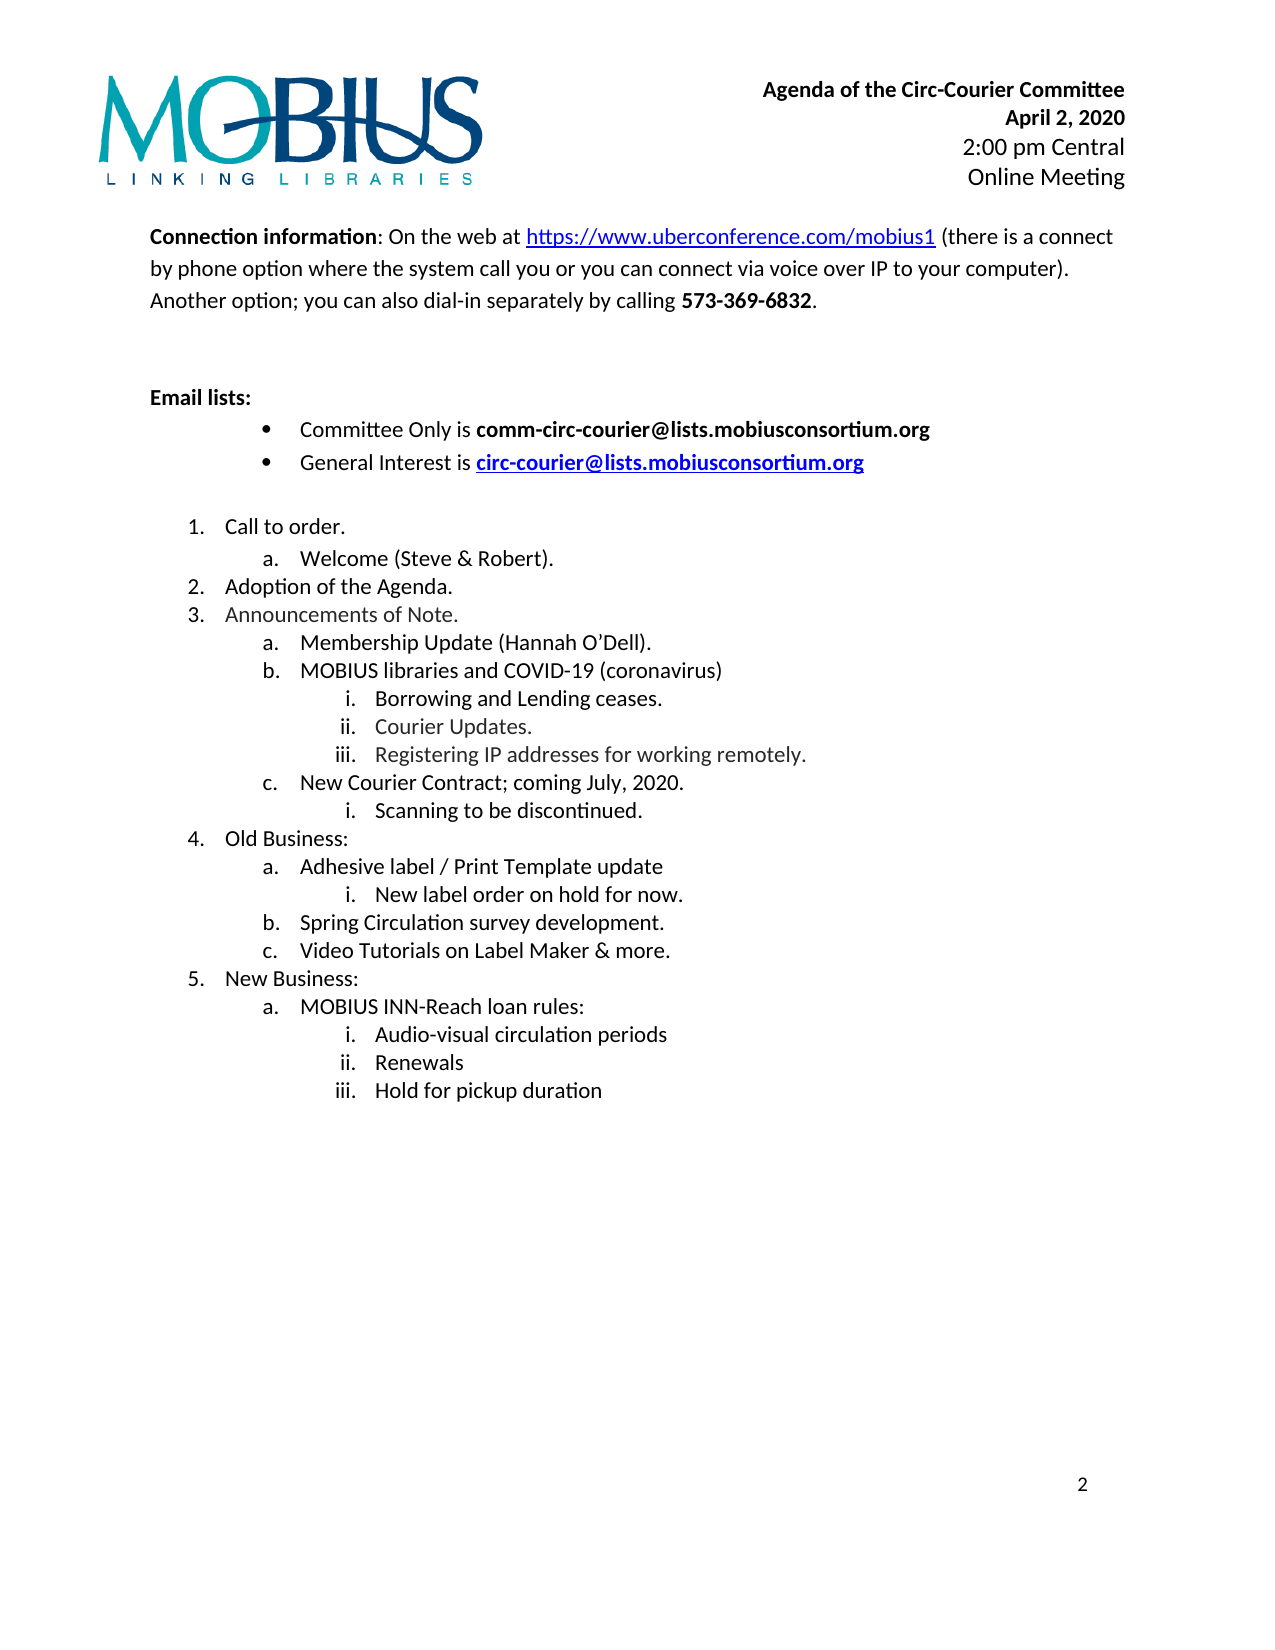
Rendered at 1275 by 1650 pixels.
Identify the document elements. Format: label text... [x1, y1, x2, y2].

list New label order on hold for now. [356, 880, 1125, 908]
list Renewals [356, 1048, 1125, 1077]
text Email lists: [150, 383, 1125, 411]
list Adoption of the Agenda. [187, 572, 1125, 600]
list Courier Updates. [356, 712, 1125, 740]
list Video Tutorials on Label Maker & more. [262, 936, 1125, 964]
list MOBIUS libraries and COVID-19 (coronavirus) [262, 656, 1125, 684]
list Adhesive label / Print Template update [262, 852, 1125, 880]
list Announcements of Note. [187, 600, 1125, 628]
list New Courier Contract; coming July, 2020. [262, 768, 1125, 796]
text Connection information: On the web at https://www.uberconference.com/mobius1 (there is a connect by phone option where the system call you or you can connect via voice over IP to your computer). Another option; you can also dial-in separately by calling 573-369-6832. [150, 222, 1125, 315]
list General Interest is circ-courier@lists.mobiusconsortium.org [262, 448, 1125, 476]
list Membership Update (Hannah O’Dell). [262, 628, 1125, 656]
list Borrowing and Lending ceases. [356, 684, 1125, 712]
list Call to order. [187, 512, 1125, 540]
list Welcome (Steve & Robert). [262, 544, 1125, 572]
list Spring Circulation survey development. [262, 908, 1125, 936]
list New Business: [187, 964, 1125, 992]
list MOBIUS INN-Reach loan rules: [262, 992, 1125, 1021]
list Registering IP addresses for working remotely. [356, 740, 1125, 768]
list Audio-visual circulation periods [356, 1021, 1125, 1048]
list Scanning to be discontinued. [356, 796, 1125, 824]
list Old Business: [187, 824, 1125, 852]
picture [90, 65, 487, 190]
list Hold for pickup duration [356, 1077, 1125, 1104]
list Committee Only is comm-circ-courier@lists.mobiusconsortium.org [262, 415, 1125, 443]
